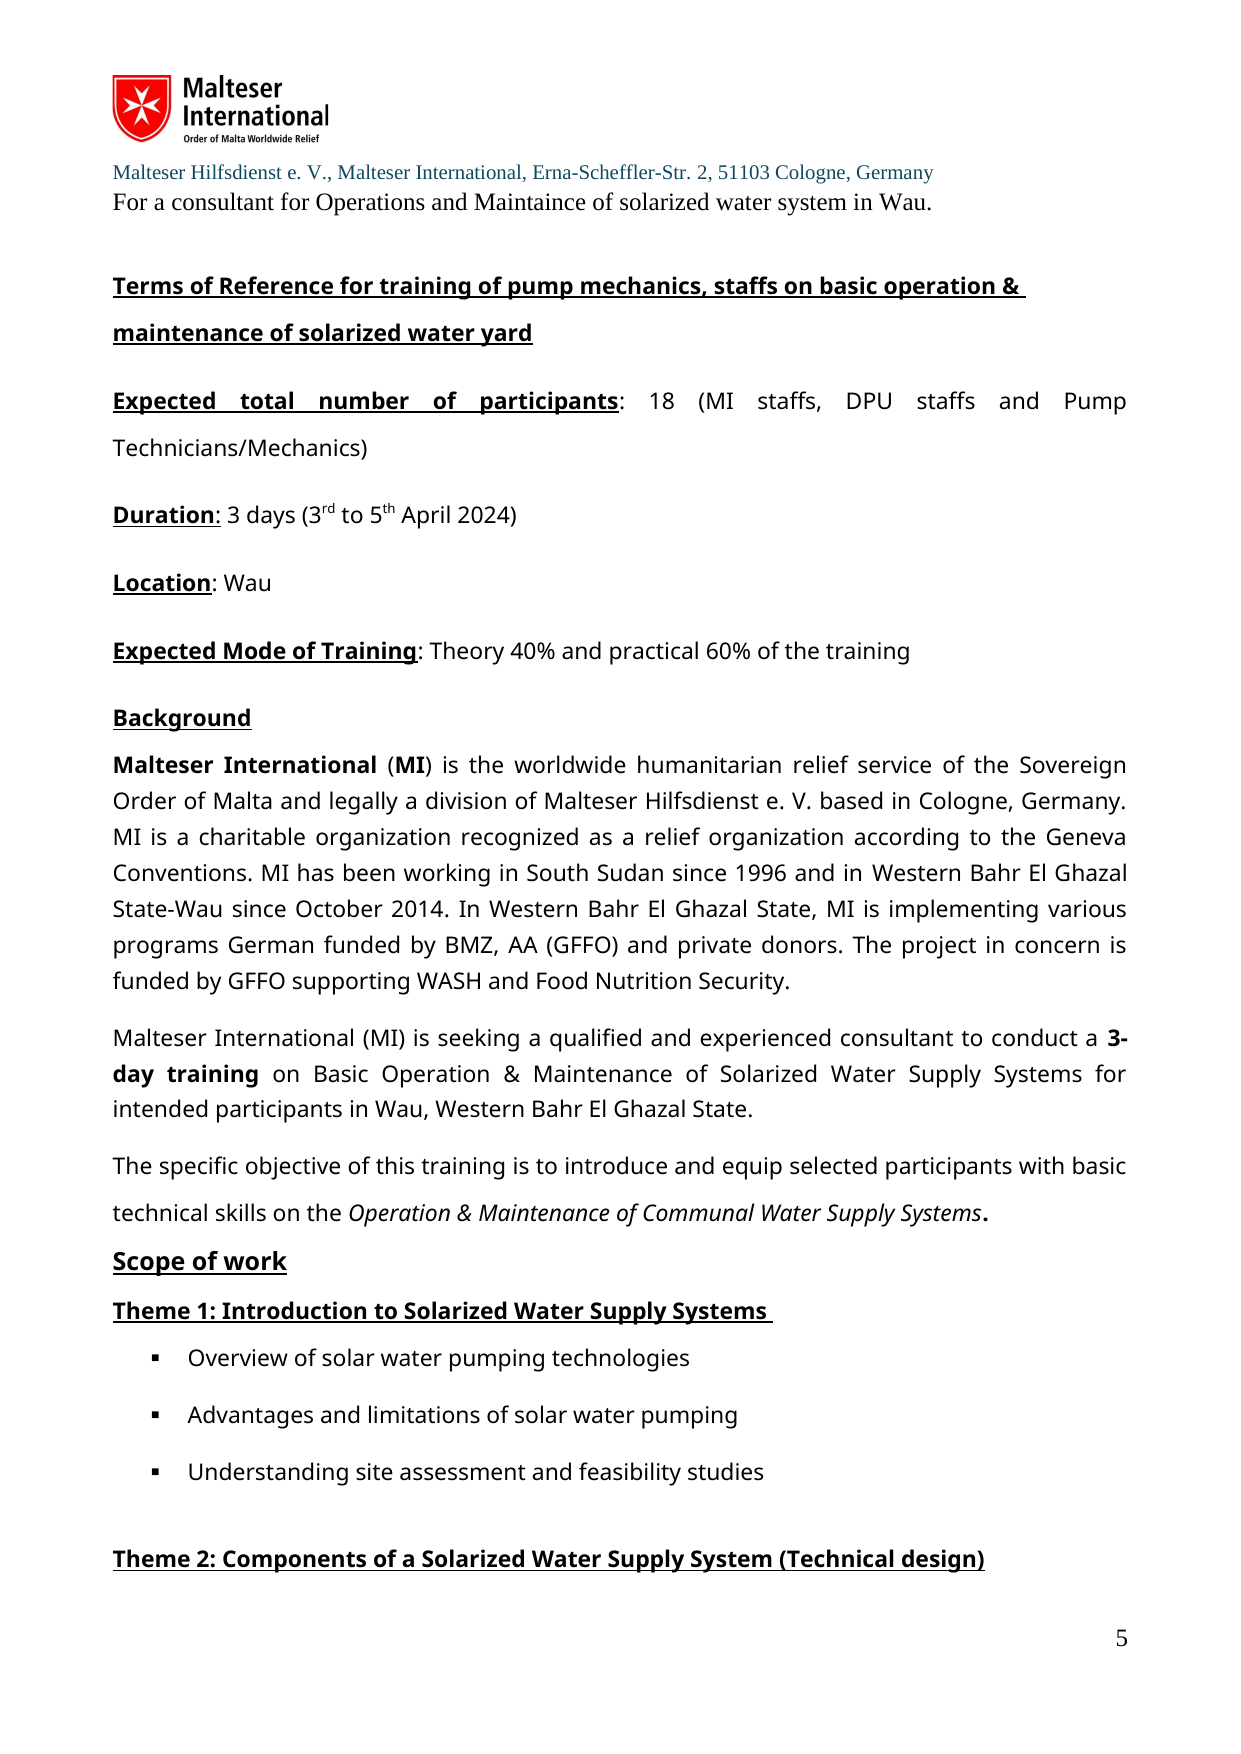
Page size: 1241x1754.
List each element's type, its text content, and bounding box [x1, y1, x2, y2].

list Overview of solar water pumping technologies [150, 1342, 1128, 1373]
text Background [112, 702, 1128, 733]
text Duration: 3 days (3rd to 5th April 2024) [112, 499, 1128, 530]
list Advantages and limitations of solar water pumping [150, 1399, 1128, 1430]
text Theme 1: Introduction to Solarized Water Supply Systems [112, 1295, 1128, 1326]
text Expected Mode of Training: Theory 40% and practical 60% of the training [112, 634, 1128, 666]
text Terms of Reference for training of pump mechanics, staffs on basic operation & maintenance of solarized water yard [112, 270, 1128, 348]
picture [112, 75, 329, 143]
text Malteser International (MI) is seeking a qualified and experienced consultant to conduct a 3-day training on Basic Operation & Maintenance of Solarized Water Supply Systems for intended participants in Wau, Western Bahr El Ghazal State. [112, 1022, 1128, 1125]
text Theme 2: Components of a Solarized Water Supply System (Technical design) [112, 1543, 1128, 1575]
text Location: Wau [112, 567, 1128, 598]
text For a consultant for Operations and Maintaince of solarized water system in Wau. [112, 187, 1128, 216]
text Expected total number of participants: 18 (MI staffs, DPU staffs and Pump Technicians/Mechanics) [112, 384, 1128, 463]
text Scope of work [112, 1244, 1128, 1278]
list Understanding site assessment and feasibility studies [150, 1455, 1128, 1487]
text Malteser International (MI) is the worldwide humanitarian relief service of the Sovereign Order of Malta and legally a division of Malteser Hilfsdienst e. V. based in Cologne, Germany. MI is a charitable organization recognized as a relief organization according to the Geneva Conventions. MI has been working in South Sudan since 1996 and in Western Bahr El Ghazal State-Wau since October 2014. In Western Bahr El Ghazal State, MI is implementing various programs German funded by BMZ, AA (GFFO) and private donors. The project in concern is funded by GFFO supporting WASH and Food Nutrition Security. [112, 749, 1128, 996]
text The specific objective of this training is to introduce and equip selected participants with basic technical skills on the Operation & Maintenance of Communal Water Supply Systems. [112, 1150, 1128, 1228]
